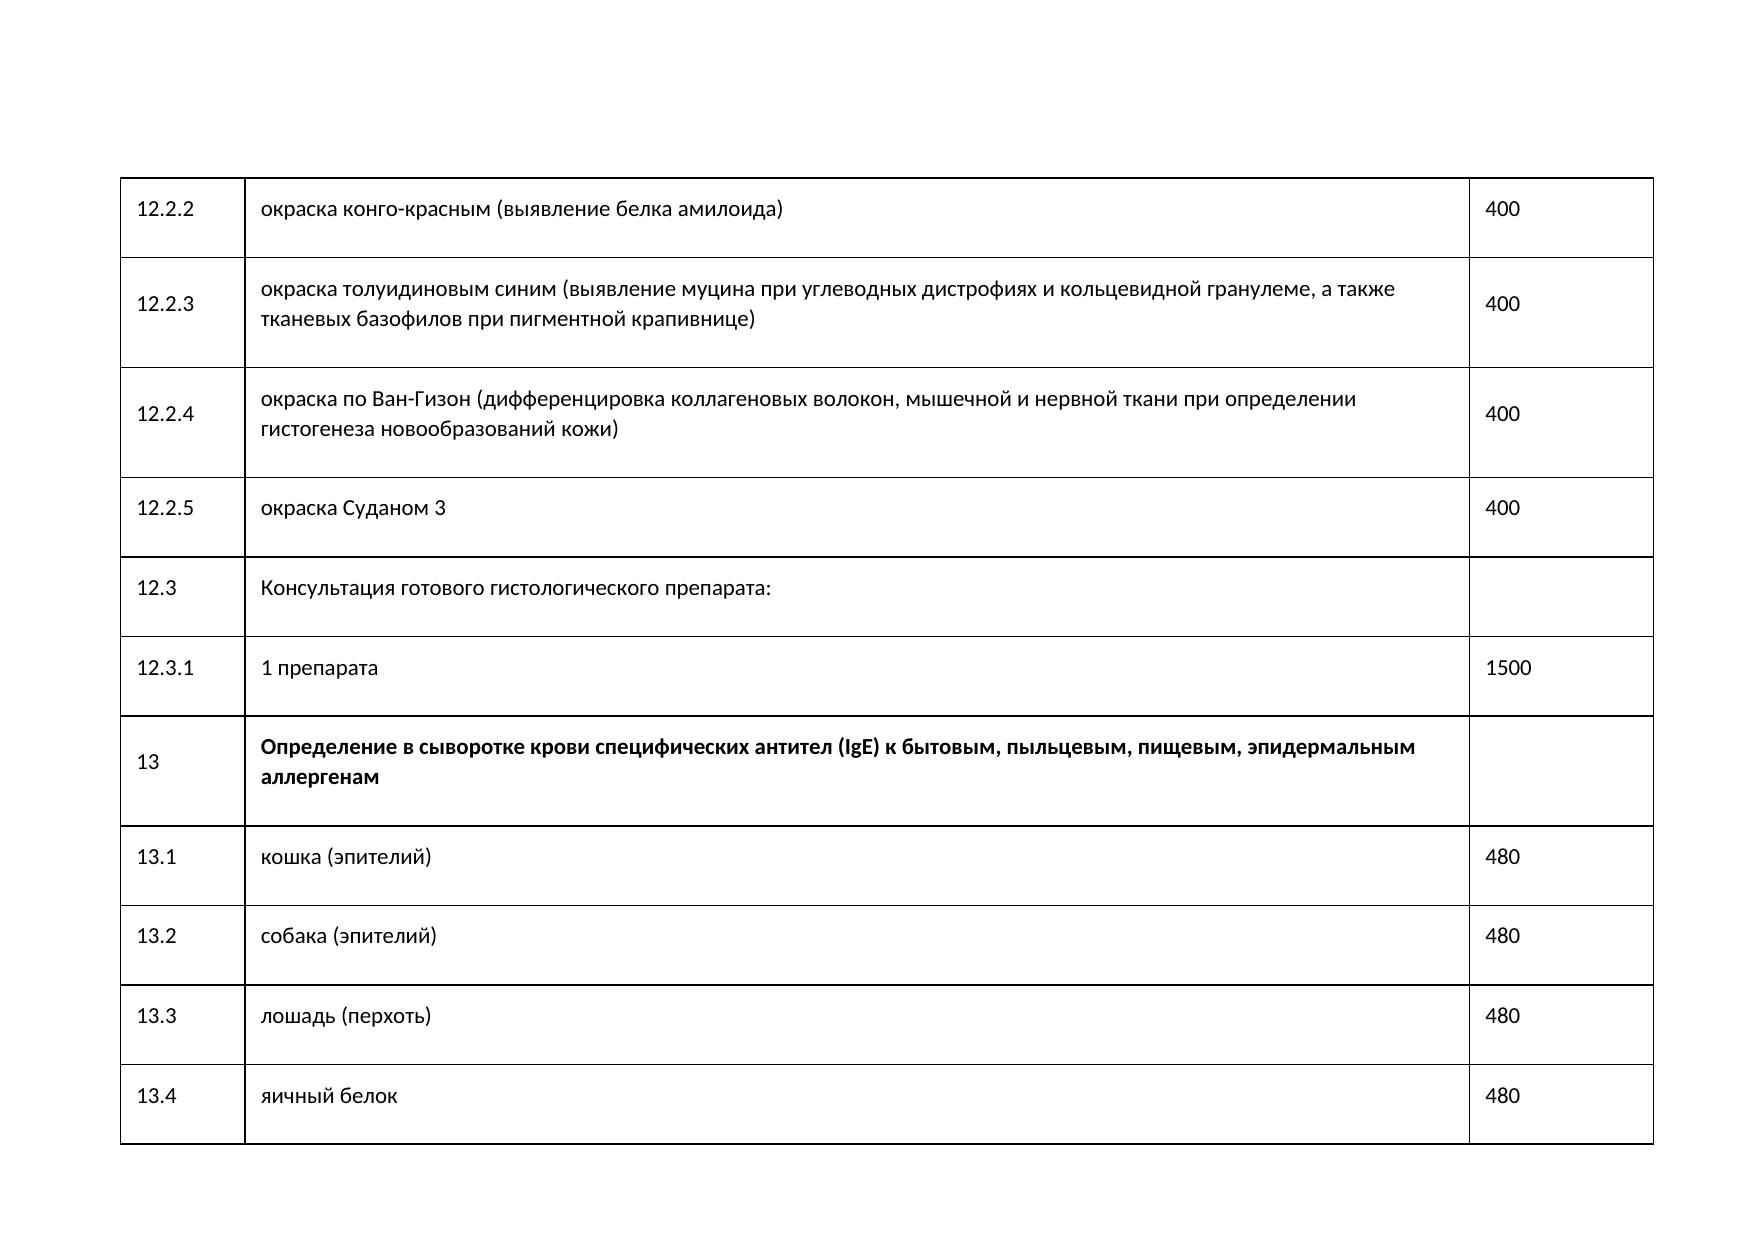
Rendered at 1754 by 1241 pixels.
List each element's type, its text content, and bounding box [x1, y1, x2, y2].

table_cell 12.2.5 [121, 478, 244, 556]
table_cell 12.2.4 [121, 368, 244, 476]
table_cell 400 [1470, 478, 1653, 556]
table_cell [1470, 717, 1653, 825]
table_cell 480 [1470, 1065, 1653, 1143]
table_cell 13.2 [121, 906, 244, 984]
table_cell 12.3.1 [121, 637, 244, 715]
table_cell [1470, 558, 1653, 636]
table_cell 13.1 [121, 827, 244, 904]
table_cell окраска Суданом 3 [246, 478, 1469, 556]
table_cell лошадь (перхоть) [246, 986, 1469, 1064]
table_cell Консультация готового гистологического препарата: [246, 558, 1469, 636]
table_cell 12.3 [121, 558, 244, 636]
table_cell 400 [1470, 179, 1653, 257]
table_cell 400 [1470, 368, 1653, 476]
table_cell окраска по Ван-Гизон (дифференцировка коллагеновых волокон, мышечной и нервной ткани при определении гистогенеза новообразований кожи) [246, 368, 1469, 476]
table_cell Определение в сыворотке крови специфических антител (IgE) к бытовым, пыльцевым, пищевым, эпидермальным аллергенам [246, 717, 1469, 825]
table_cell 13.3 [121, 986, 244, 1064]
table_cell 13 [121, 717, 244, 825]
table_cell 480 [1470, 827, 1653, 904]
table_cell кошка (эпителий) [246, 827, 1469, 904]
table_cell 480 [1470, 906, 1653, 984]
table_cell 400 [1470, 258, 1653, 367]
table_cell 480 [1470, 986, 1653, 1064]
table_cell яичный белок [246, 1065, 1469, 1143]
table_cell 12.2.3 [121, 258, 244, 367]
table_cell 13.4 [121, 1065, 244, 1143]
table_cell 1 препарата [246, 637, 1469, 715]
table_cell окраска конго-красным (выявление белка амилоида) [246, 179, 1469, 257]
table_cell собака (эпителий) [246, 906, 1469, 984]
table_cell окраска толуидиновым синим (выявление муцина при углеводных дистрофиях и кольцевидной гранулеме, а также тканевых базофилов при пигментной крапивнице) [246, 258, 1469, 367]
table_cell 12.2.2 [121, 179, 244, 257]
table_cell 1500 [1470, 637, 1653, 715]
